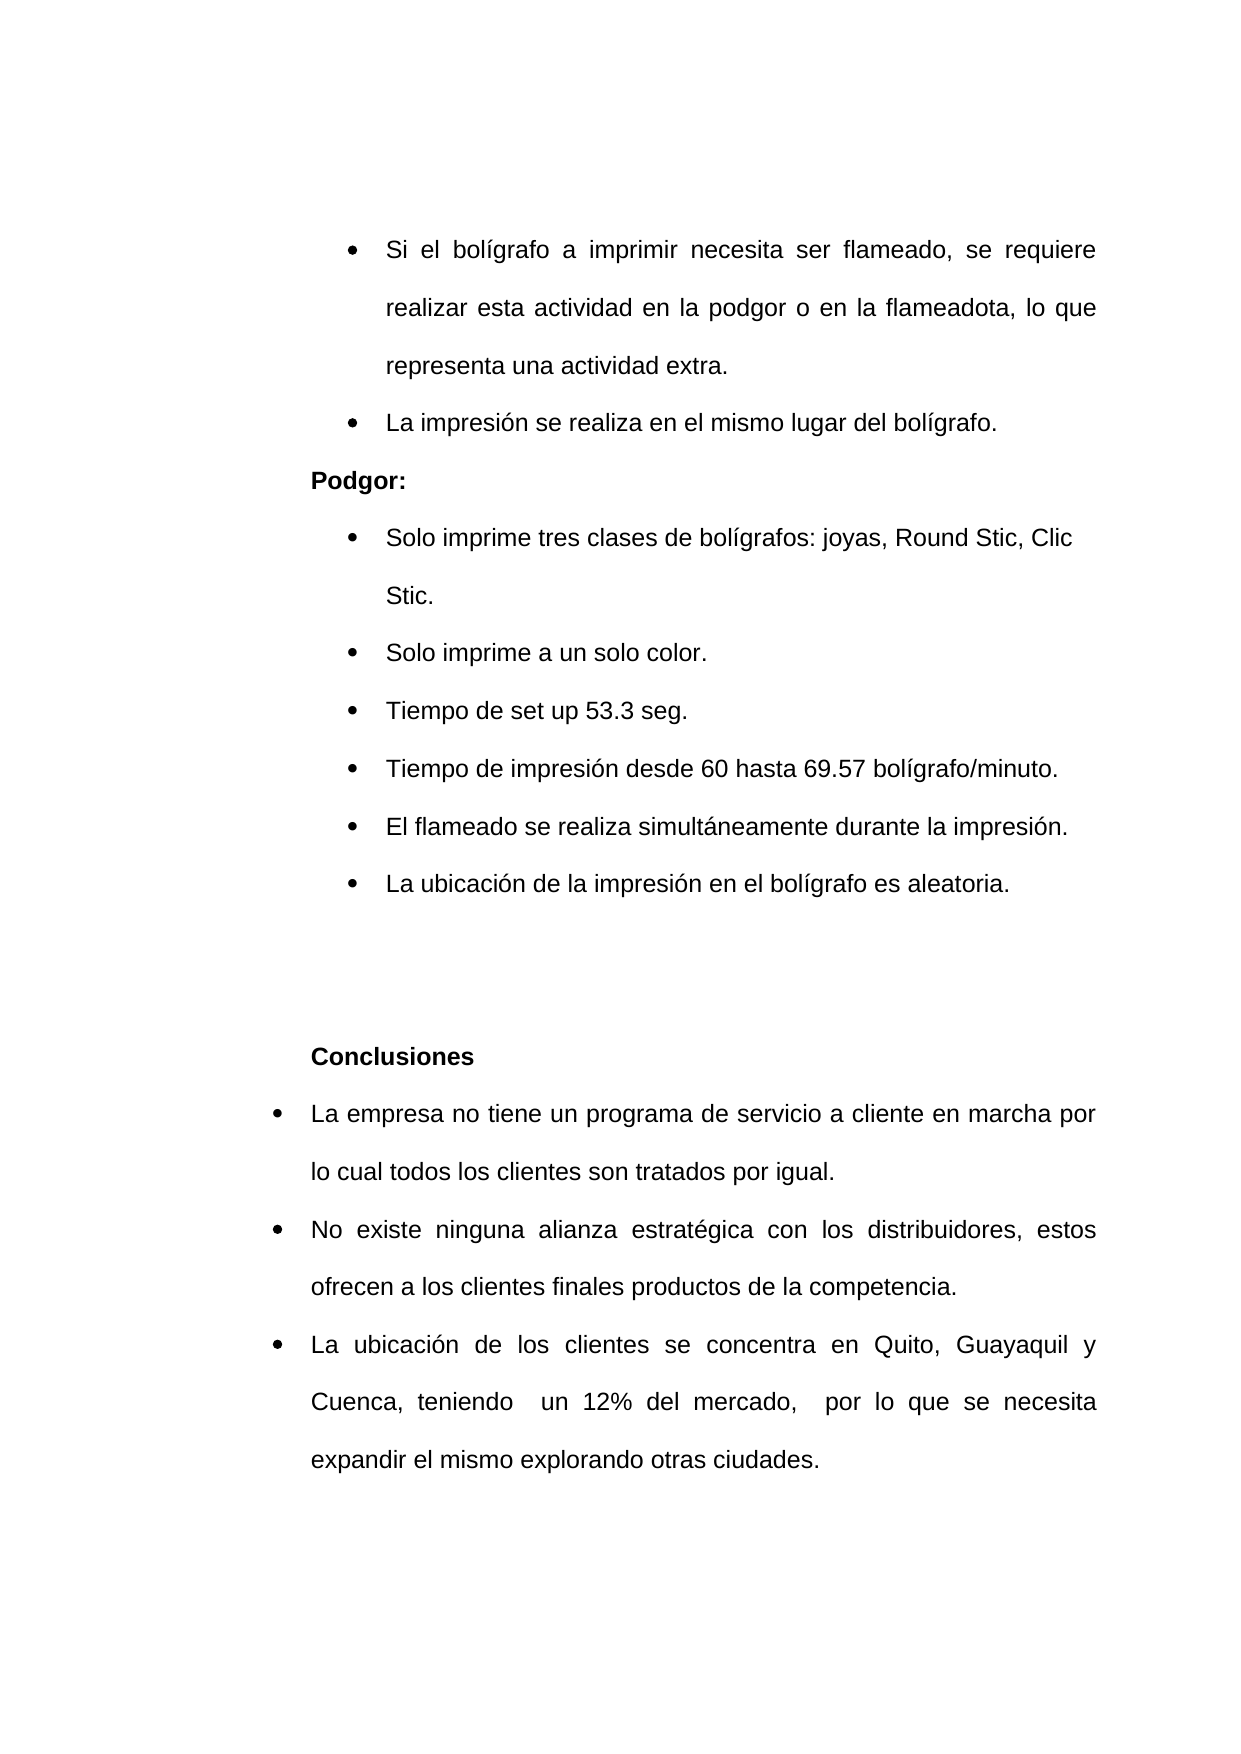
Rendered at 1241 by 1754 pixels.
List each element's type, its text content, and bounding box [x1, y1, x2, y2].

list Tiempo de set up 53.3 seg. [348, 696, 1098, 725]
list La empresa no tiene un programa de servicio a cliente en marcha por lo cual todos los clientes son tratados por igual. [273, 1099, 1098, 1186]
list El flameado se realiza simultáneamente durante la impresión. [348, 812, 1098, 840]
list Solo imprime a un solo color. [348, 638, 1098, 667]
list No existe ninguna alianza estratégica con los distribuidores, estos ofrecen a los clientes finales productos de la competencia. [273, 1214, 1098, 1301]
text Conclusiones [236, 1042, 1098, 1071]
list Solo imprime tres clases de bolígrafos: joyas, Round Stic, Clic Stic. [348, 523, 1098, 610]
list La ubicación de los clientes se concentra en Quito, Guayaquil y Cuenca, teniendo un 12% del mercado, por lo que se necesita expandir el mismo explorando otras ciudades. [273, 1330, 1098, 1473]
list Tiempo de impresión desde 60 hasta 69.57 bolígrafo/minuto. [348, 754, 1098, 783]
list Si el bolígrafo a imprimir necesita ser flameado, se requiere realizar esta actividad en la podgor o en la flameadota, lo que representa una actividad extra. [348, 236, 1098, 379]
list La ubicación de la impresión en el bolígrafo es aleatoria. [348, 869, 1098, 898]
list La impresión se realiza en el mismo lugar del bolígrafo. [348, 408, 1098, 437]
text Podgor: [311, 466, 1098, 494]
